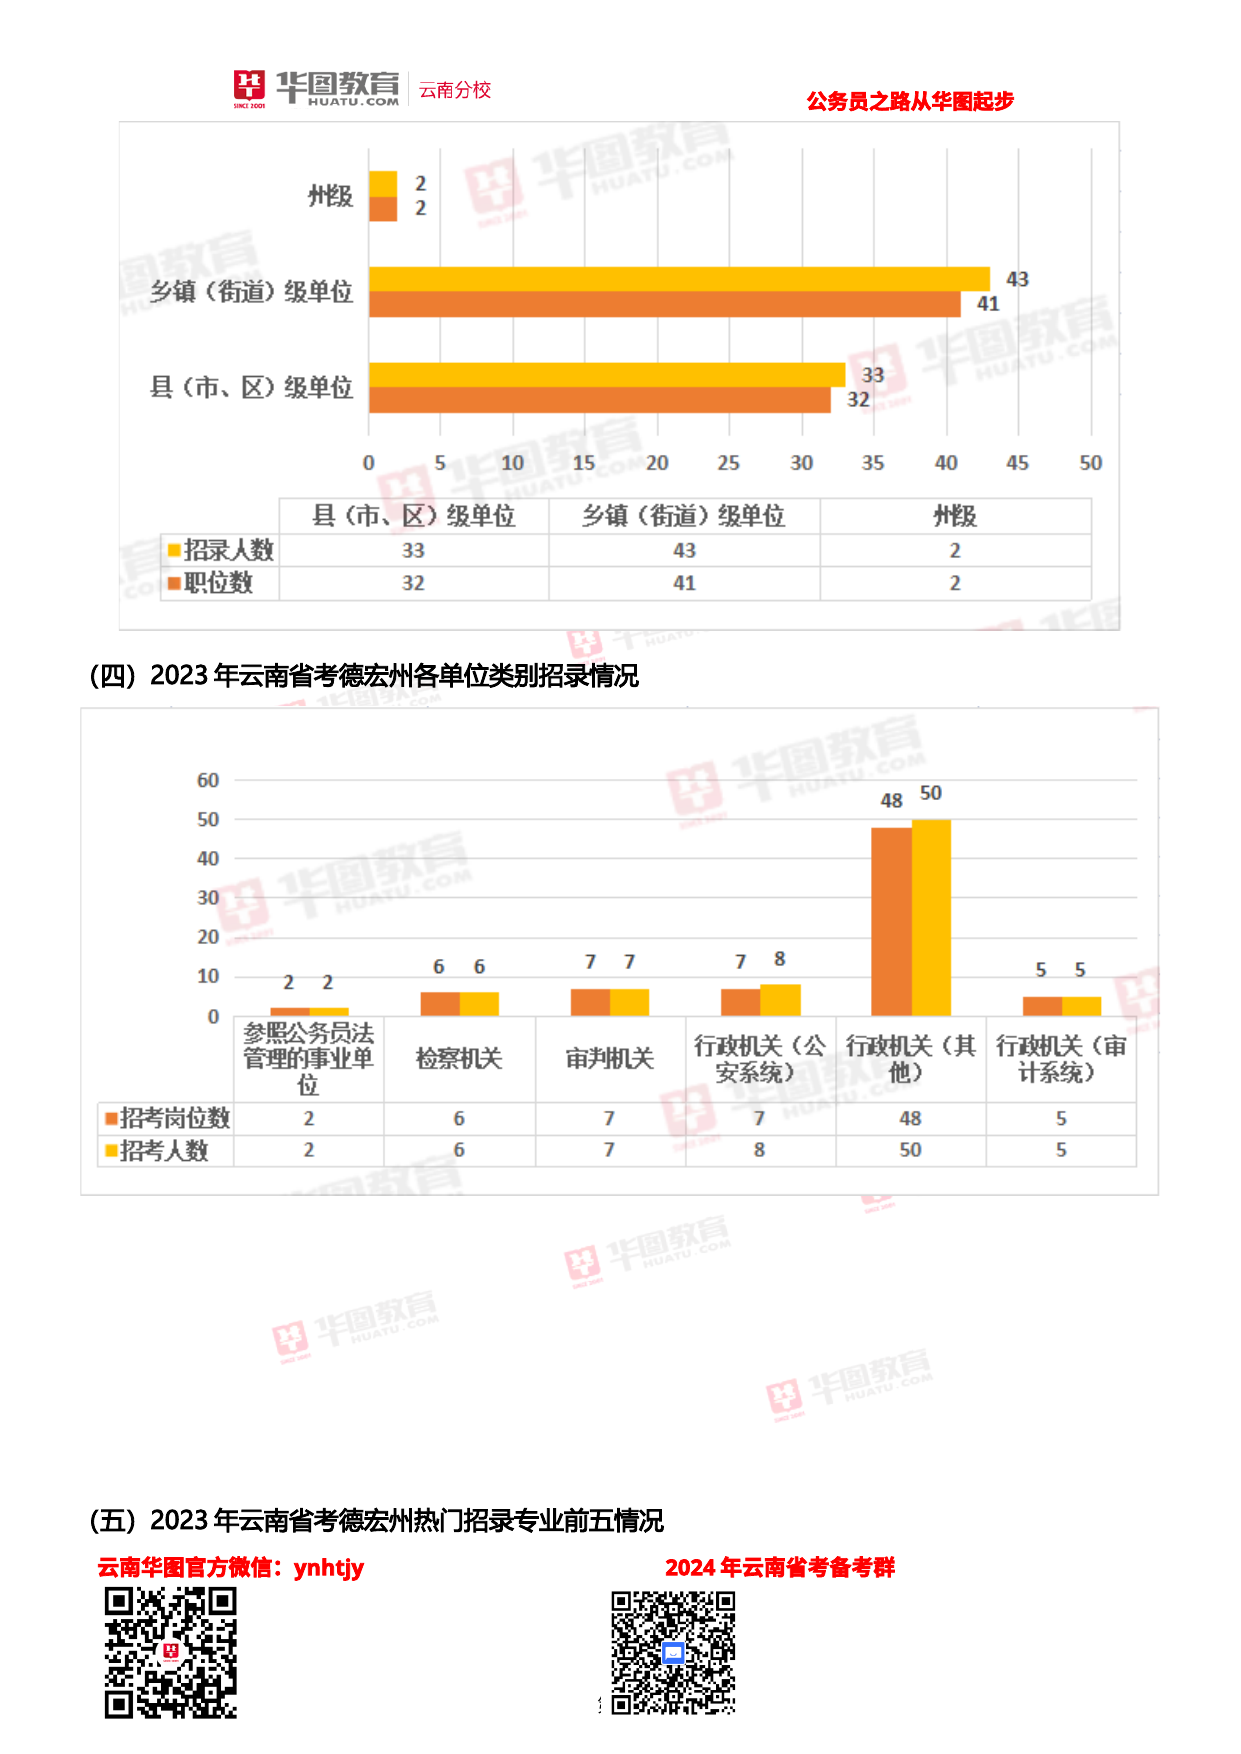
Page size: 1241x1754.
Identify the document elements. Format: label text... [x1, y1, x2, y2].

list （四）2023年云南省考德宏州各单位类别招录情况 [75, 642, 1165, 707]
picture [98, 1580, 243, 1725]
picture [601, 1580, 746, 1725]
picture [80, 706, 1161, 1196]
text （五）2023年云南省考德宏州热门招录专业前五情况 [75, 1487, 1165, 1552]
picture [118, 121, 1122, 631]
picture [225, 61, 494, 109]
